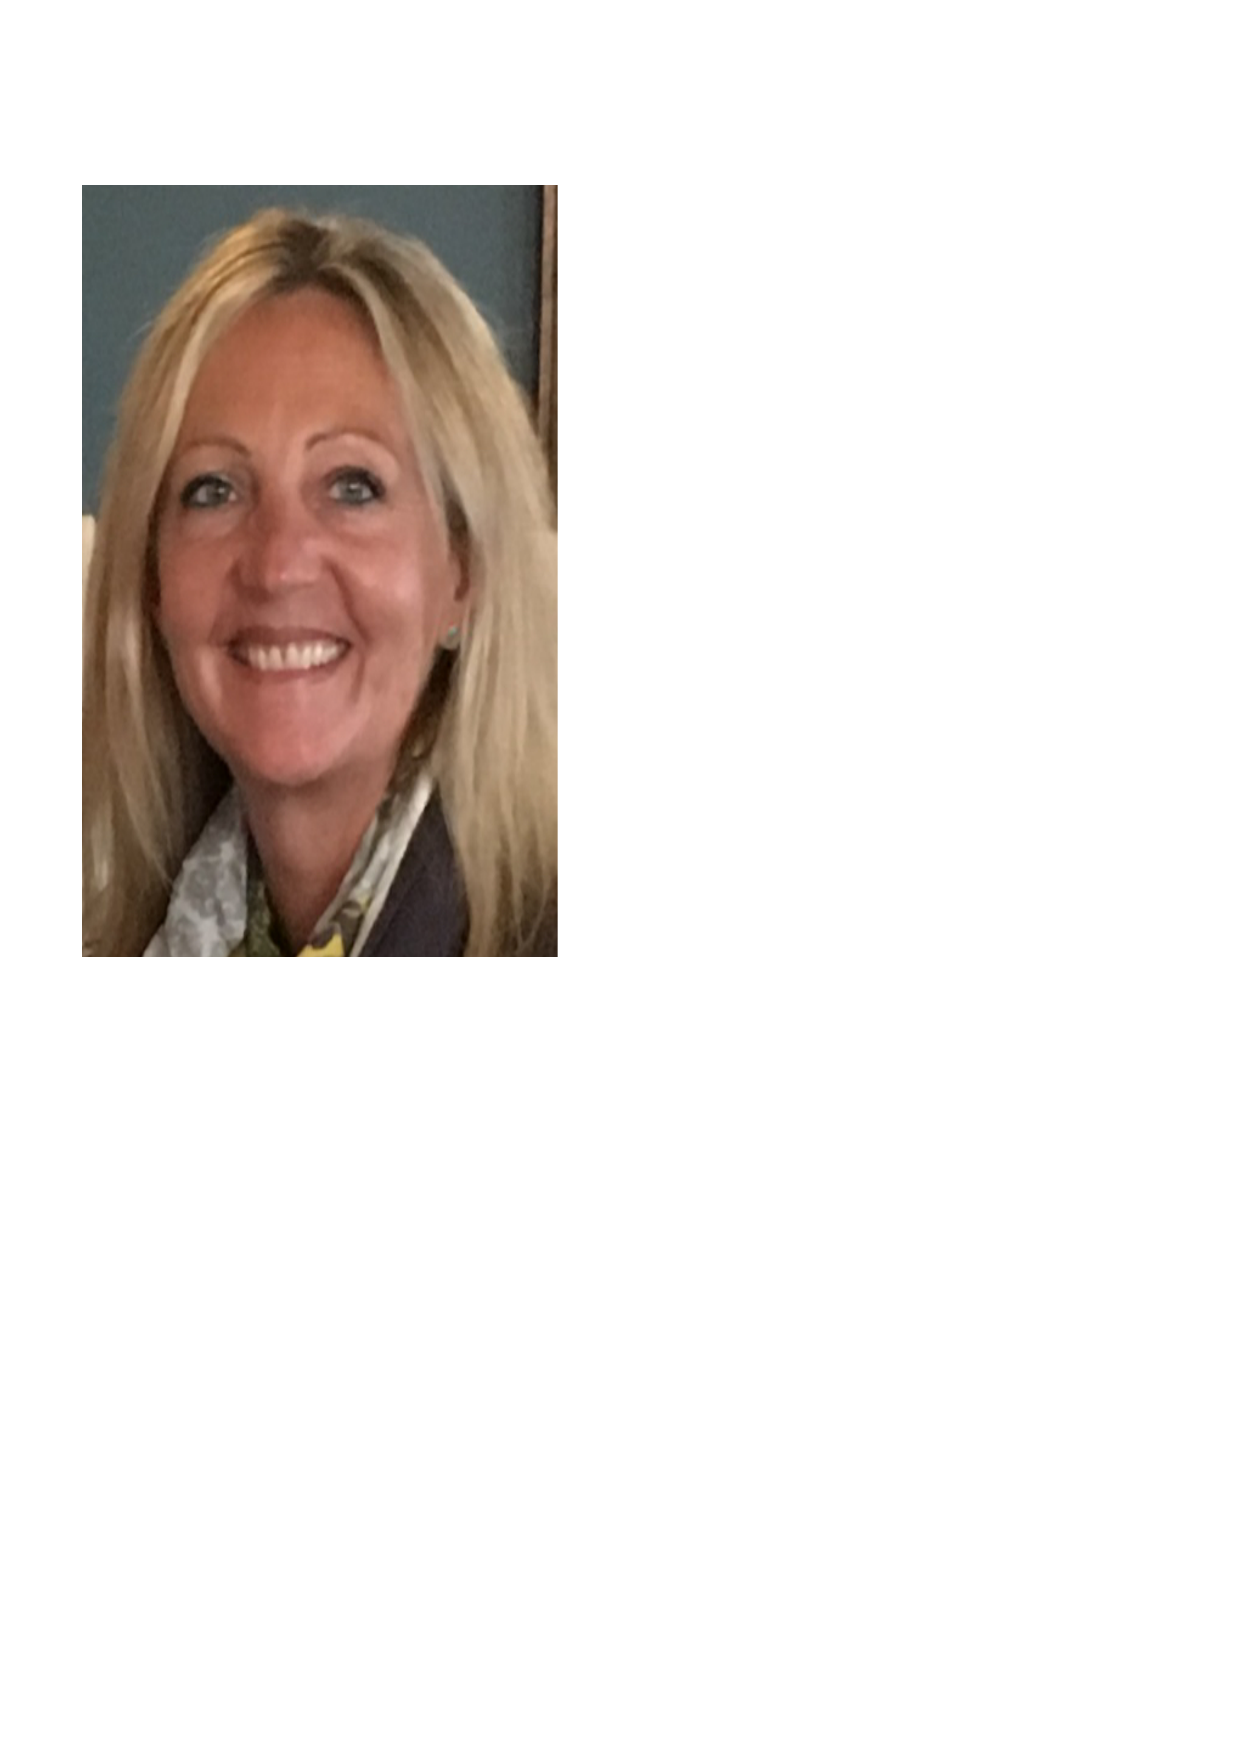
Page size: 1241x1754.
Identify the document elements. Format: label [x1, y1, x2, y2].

picture [82, 185, 558, 957]
